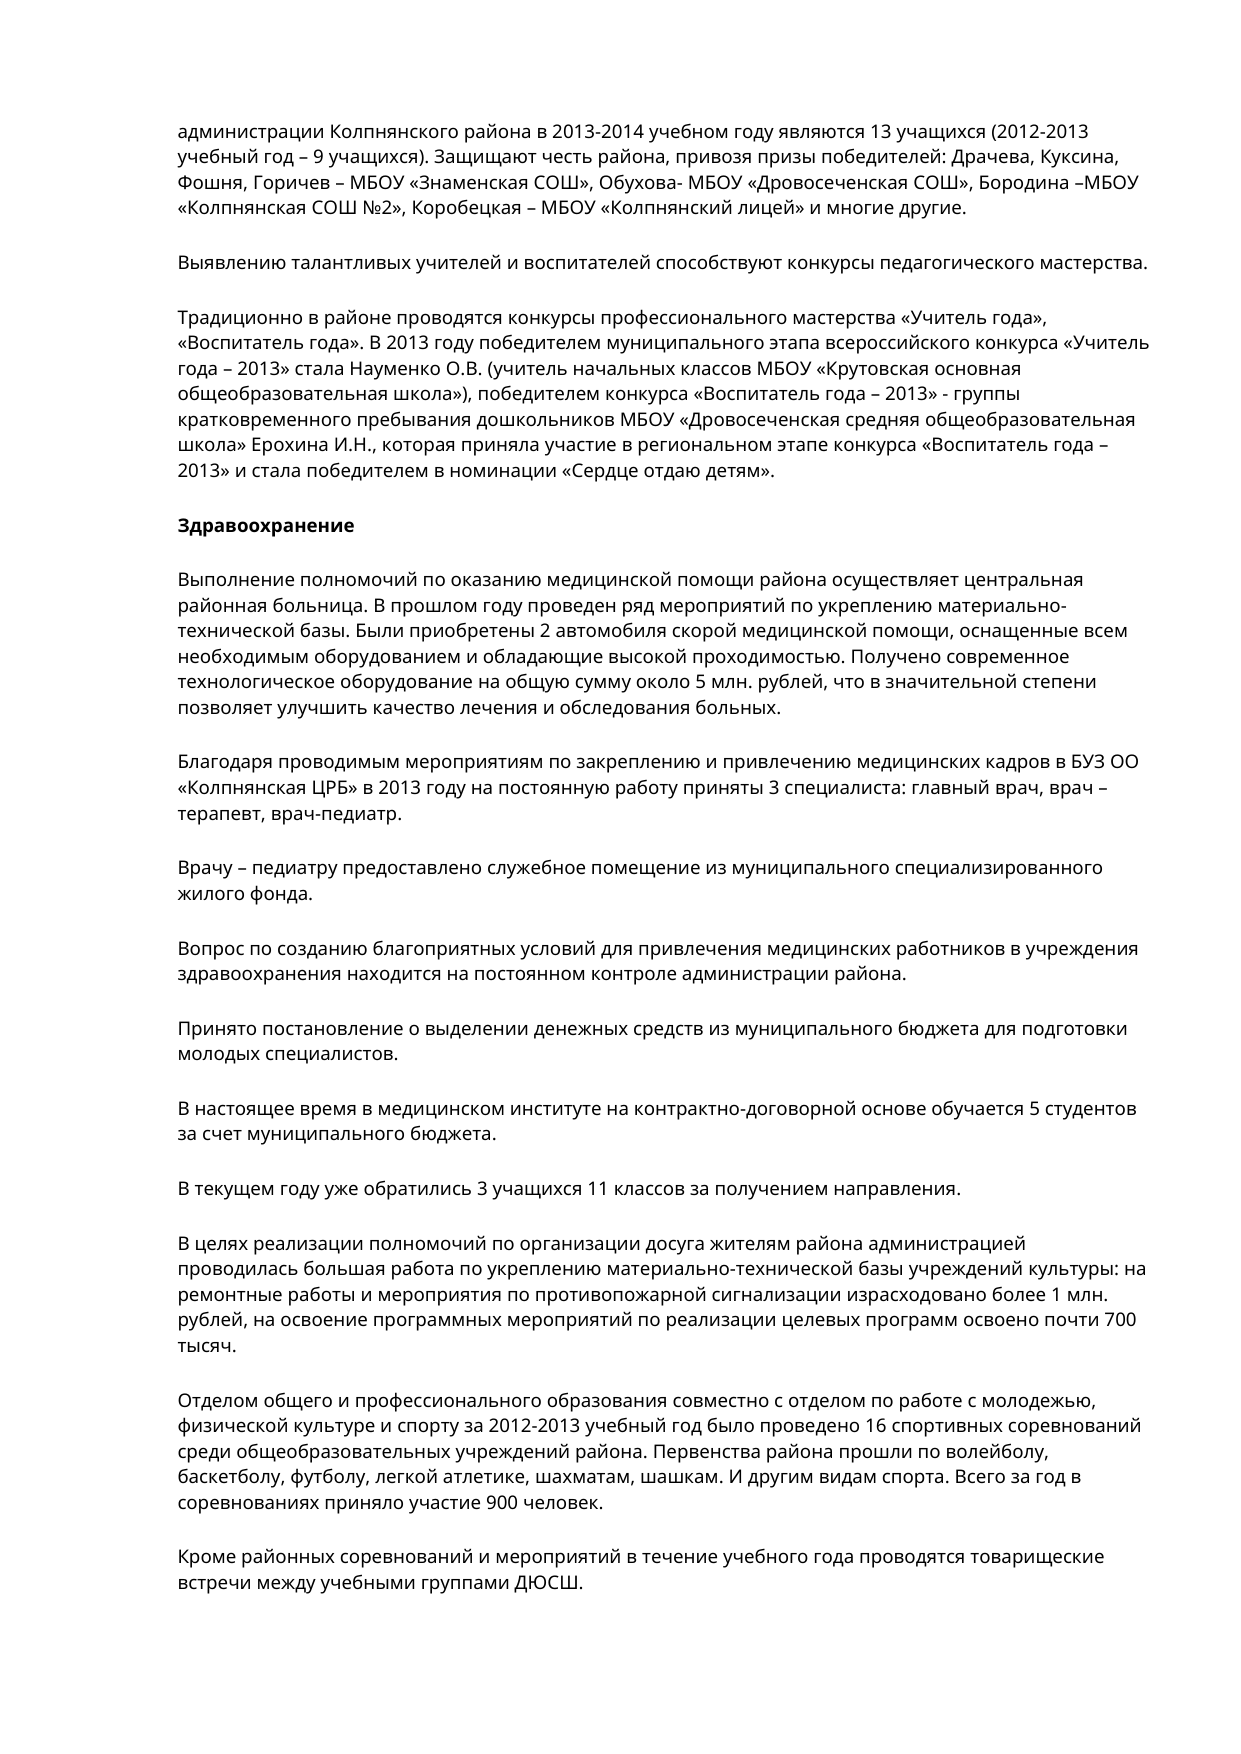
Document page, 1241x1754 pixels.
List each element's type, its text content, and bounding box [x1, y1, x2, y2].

text Кроме районных соревнований и мероприятий в течение учебного года проводятся товарищеские встречи между учебными группами ДЮСШ. [177, 1544, 1152, 1595]
text Отделом общего и профессионального образования совместно с отделом по работе с молодежью, физической культуре и спорту за 2012-2013 учебный год было проведено 16 спортивных соревнований среди общеобразовательных учреждений района. Первенства района прошли по волейболу, баскетболу, футболу, легкой атлетике, шахматам, шашкам. И другим видам спорта. Всего за год в соревнованиях приняло участие 900 человек. [177, 1387, 1152, 1514]
text Традиционно в районе проводятся конкурсы профессионального мастерства «Учитель года», «Воспитатель года». В 2013 году победителем муниципального этапа всероссийского конкурса «Учитель года – 2013» стала Науменко О.В. (учитель начальных классов МБОУ «Крутовская основная общеобразовательная школа»), победителем конкурса «Воспитатель года – 2013» - группы кратковременного пребывания дошкольников МБОУ «Дровосеченская средняя общеобразовательная школа» Ерохина И.Н., которая приняла участие в региональном этапе конкурса «Воспитатель года – 2013» и стала победителем в номинации «Сердце отдаю детям». [177, 304, 1152, 483]
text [177, 118, 1152, 220]
text Выполнение полномочий по оказанию медицинской помощи района осуществляет центральная районная больница. В прошлом году проведен ряд мероприятий по укреплению материально-технической базы. Были приобретены 2 автомобиля скорой медицинской помощи, оснащенные всем необходимым оборудованием и обладающие высокой проходимостью. Получено современное технологическое оборудование на общую сумму около 5 млн. рублей, что в значительной степени позволяет улучшить качество лечения и обследования больных. [177, 567, 1152, 720]
text В текущем году уже обратились 3 учащихся 11 классов за получением направления. [177, 1175, 1152, 1201]
text В целях реализации полномочий по организации досуга жителям района администрацией проводилась большая работа по укреплению материально-технической базы учреждений культуры: на ремонтные работы и мероприятия по противопожарной сигнализации израсходовано более 1 млн. рублей, на освоение программных мероприятий по реализации целевых программ освоено почти 700 тысяч. [177, 1230, 1152, 1358]
text В настоящее время в медицинском институте на контрактно-договорной основе обучается 5 студентов за счет муниципального бюджета. [177, 1095, 1152, 1146]
text Вопрос по созданию благоприятных условий для привлечения медицинских работников в учреждения здравоохранения находится на постоянном контроле администрации района. [177, 935, 1152, 986]
text Принято постановление о выделении денежных средств из муниципального бюджета для подготовки молодых специалистов. [177, 1015, 1152, 1066]
text Выявлению талантливых учителей и воспитателей способствуют конкурсы педагогического мастерства. [177, 249, 1152, 275]
text Врачу – педиатру предоставлено служебное помещение из муниципального специализированного жилого фонда. [177, 854, 1152, 906]
text Благодаря проводимым мероприятиям по закреплению и привлечению медицинских кадров в БУЗ ОО «Колпнянская ЦРБ» в 2013 году на постоянную работу приняты 3 специалиста: главный врач, врач – терапевт, врач-педиатр. [177, 749, 1152, 825]
text Здравоохранение [177, 512, 1152, 537]
